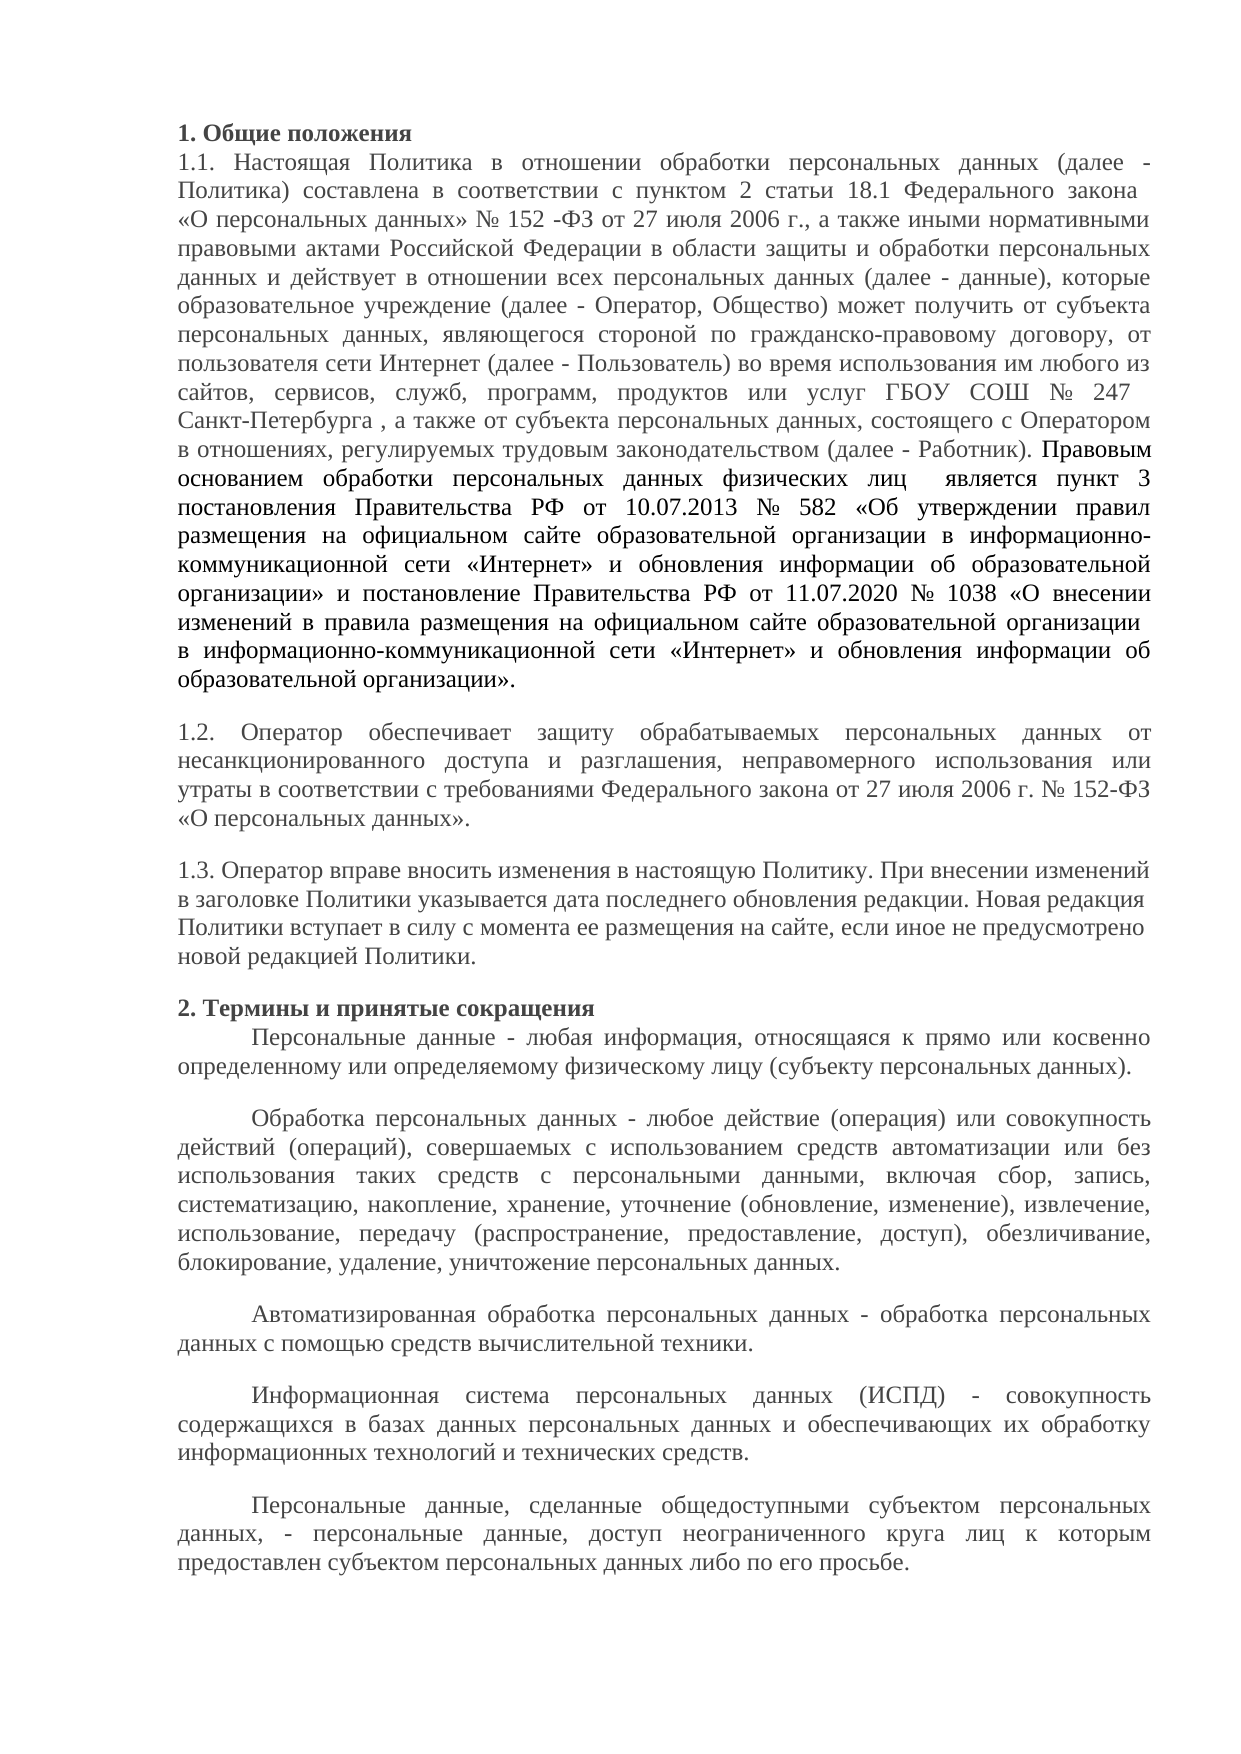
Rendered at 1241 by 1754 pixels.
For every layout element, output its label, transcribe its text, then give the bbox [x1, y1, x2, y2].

text 2. Термины и принятые сокращения [177, 993, 1152, 1022]
text 1. Общие положения [177, 118, 1152, 147]
text Автоматизированная обработка персональных данных - обработка персональных данных с помощью средств вычислительной техники. [177, 1299, 1152, 1357]
text Обработка персональных данных - любое действие (операция) или совокупность действий (операций), совершаемых с использованием средств автоматизации или без использования таких средств с персональными данными, включая сбор, запись, систематизацию, накопление, хранение, уточнение (обновление, изменение), извлечение, использование, передачу (распространение, предоставление, доступ), обезличивание, блокирование, удаление, уничтожение персональных данных. [177, 1103, 1152, 1276]
text Информационная система персональных данных (ИСПД) - совокупность содержащихся в базах данных персональных данных и обеспечивающих их обработку информационных технологий и технических средств. [177, 1380, 1152, 1466]
text 1.3. Оператор вправе вносить изменения в настоящую Политику. При внесении изменений в заголовке Политики указывается дата последнего обновления редакции. Новая редакция Политики вступает в силу с момента ее размещения на сайте, если иное не предусмотрено новой редакцией Политики. [177, 855, 1152, 970]
text Персональные данные, сделанные общедоступными субъектом персональных данных, - персональные данные, доступ неограниченного круга лиц к которым предоставлен субъектом персональных данных либо по его просьбе. [177, 1490, 1152, 1576]
text 1.2. Оператор обеспечивает защиту обрабатываемых персональных данных от несанкционированного доступа и разглашения, неправомерного использования или утраты в соответствии с требованиями Федерального закона от 27 июля 2006 г. № 152-ФЗ «О персональных данных». [177, 717, 1152, 832]
text Персональные данные - любая информация, относящаяся к прямо или косвенно определенному или определяемому физическому лицу (субъекту персональных данных). [177, 1022, 1152, 1080]
text 1.1. Настоящая Политика в отношении обработки персональных данных (далее - Политика) составлена в соответствии с пунктом 2 статьи 18.1 Федерального закона «О персональных данных» № 152 -ФЗ от 27 июля 2006 г., а также иными нормативными правовыми актами Российской Федерации в области защиты и обработки персональных данных и действует в отношении всех персональных данных (далее - данные), которые образовательное учреждение (далее - Оператор, Общество) может получить от субъекта персональных данных, являющегося стороной по гражданско-правовому договору, от пользователя сети Интернет (далее - Пользователь) во время использования им любого из сайтов, сервисов, служб, программ, продуктов или услуг ГБОУ СОШ № 247 Санкт-Петербурга , а также от субъекта персональных данных, состоящего с Оператором в отношениях, регулируемых трудовым законодательством (далее - Работник). Правовым основанием обработки персональных данных физических лиц является пункт 3 постановления Правительства РФ от 10.07.2013 № 582 «Об утверждении правил размещения на официальном сайте образовательной организации в информационно-коммуникационной сети «Интернет» и обновления информации об образовательной организации» и постановление Правительства РФ от 11.07.2020 № 1038 «О внесении изменений в правила размещения на официальном сайте образовательной организации в информационно-коммуникационной сети «Интернет» и обновления информации об образовательной организации». [177, 147, 1152, 693]
